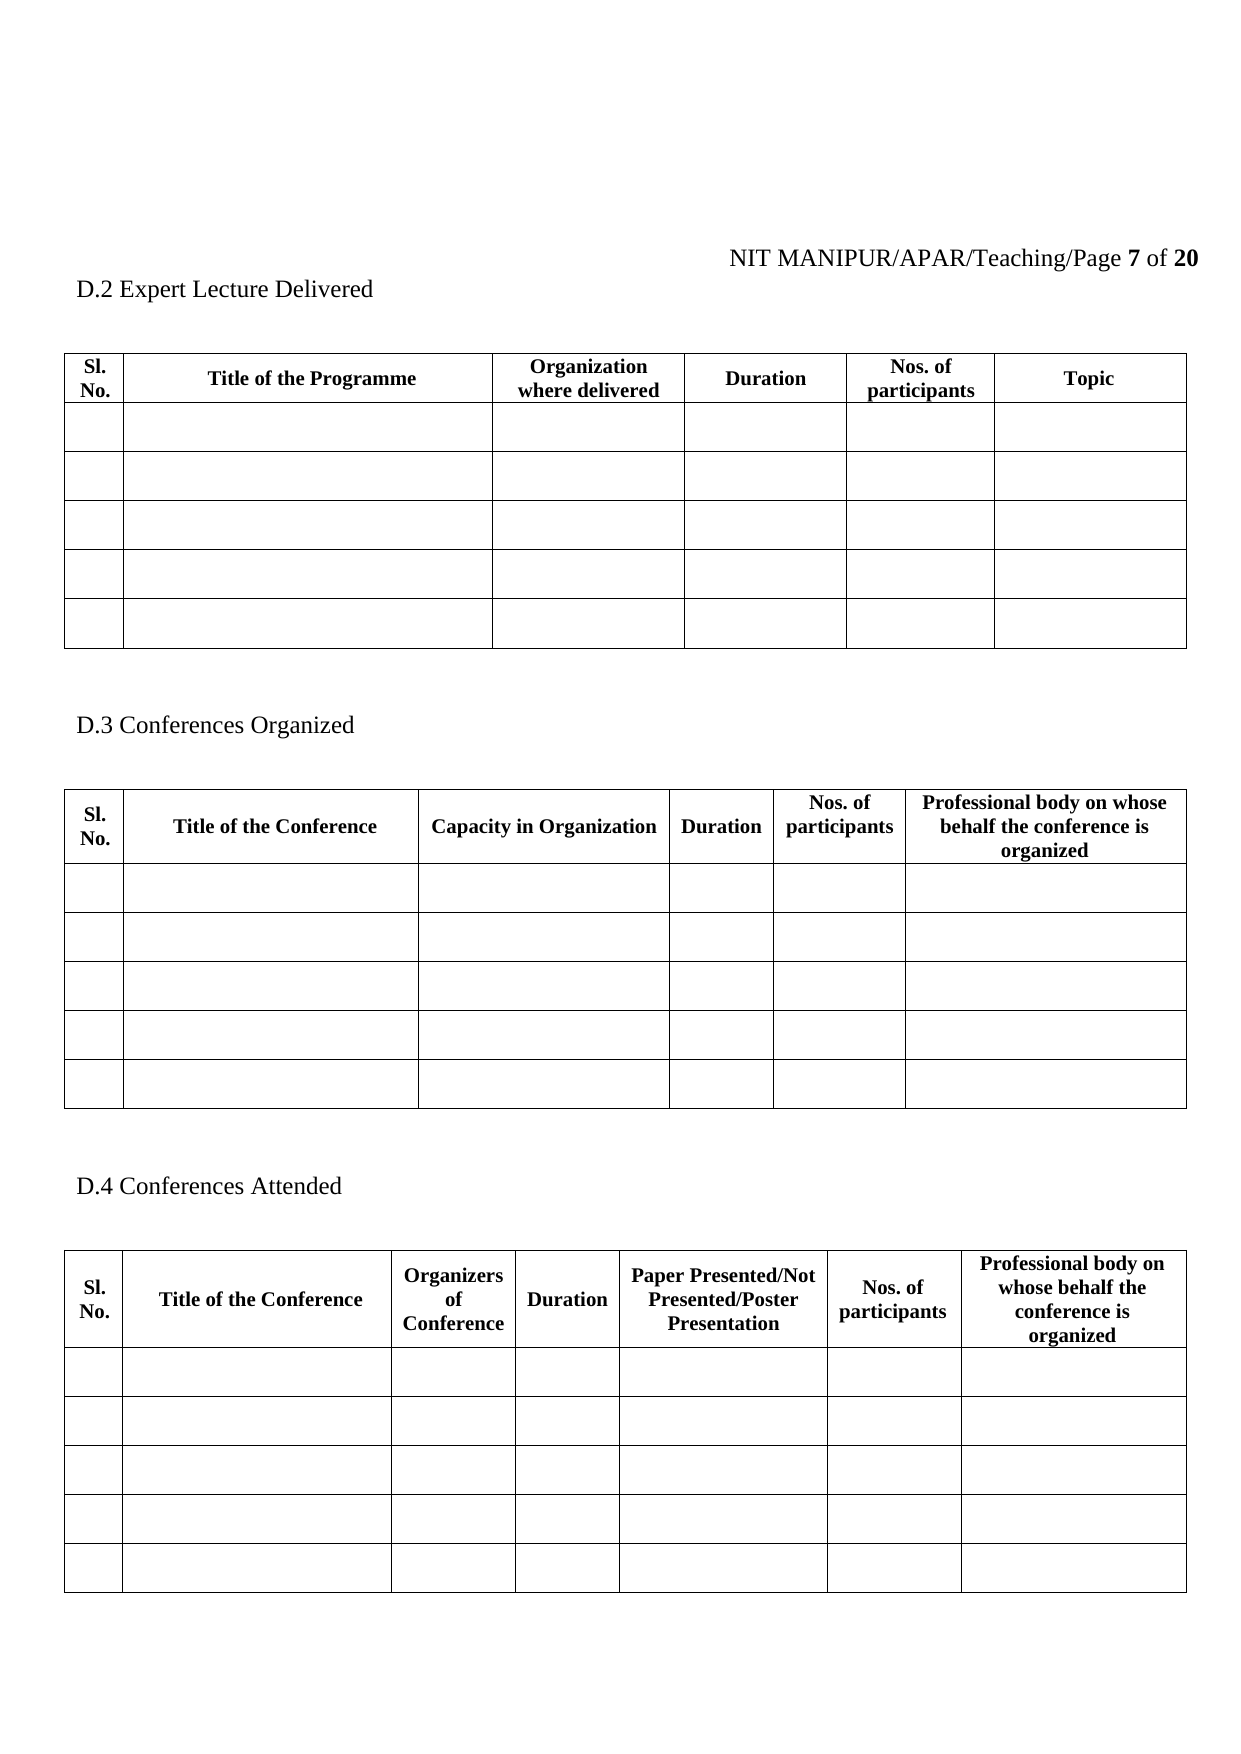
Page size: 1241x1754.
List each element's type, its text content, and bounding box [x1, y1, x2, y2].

table_header Sl. No. [65, 790, 123, 862]
table_cell [670, 1011, 773, 1059]
table_cell [670, 1060, 773, 1108]
table_cell [685, 452, 846, 500]
table_cell [828, 1446, 961, 1494]
table_cell [123, 1397, 391, 1445]
table_cell [995, 452, 1186, 500]
table_cell [774, 1011, 905, 1059]
table_cell [65, 1011, 123, 1059]
table_cell [847, 452, 994, 500]
table_cell [124, 913, 418, 961]
list NIT MANIPUR/APAR/Teaching/Page 7 of 20 [76, 243, 1198, 272]
table_cell [124, 599, 492, 647]
table_header Duration [670, 790, 773, 862]
table_cell [419, 962, 669, 1010]
table_cell [123, 1544, 391, 1592]
table_cell [906, 913, 1186, 961]
table_cell [65, 1495, 122, 1543]
table_cell [516, 1544, 619, 1592]
table_cell [65, 864, 123, 912]
table_cell [65, 1348, 122, 1396]
table_cell [962, 1495, 1186, 1543]
table_cell [392, 1544, 515, 1592]
table_cell [124, 962, 418, 1010]
table_cell [65, 501, 123, 549]
table_cell [847, 403, 994, 451]
table_cell [685, 403, 846, 451]
table_cell [65, 1060, 123, 1108]
table_cell [419, 1060, 669, 1108]
table_header Title of the Programme [124, 354, 492, 402]
table_cell [847, 599, 994, 647]
table_cell [828, 1348, 961, 1396]
table_cell [392, 1495, 515, 1543]
table_cell [828, 1544, 961, 1592]
table_cell [493, 403, 684, 451]
table_cell [124, 501, 492, 549]
table_cell [995, 550, 1186, 598]
table_cell [962, 1397, 1186, 1445]
table_header Topic [995, 354, 1186, 402]
table_cell [493, 550, 684, 598]
table_cell [906, 1011, 1186, 1059]
table_cell [962, 1348, 1186, 1396]
table_cell [685, 501, 846, 549]
table_cell [65, 1397, 122, 1445]
table_cell [124, 403, 492, 451]
table_header Duration [516, 1251, 619, 1347]
table_cell [124, 452, 492, 500]
table_header Title of the Conference [124, 790, 418, 862]
table_cell [516, 1446, 619, 1494]
table_cell [995, 403, 1186, 451]
table_cell [65, 1544, 122, 1592]
table_header Professional body on whose behalf the conference is organized [962, 1251, 1186, 1347]
table_cell [124, 550, 492, 598]
table_header Sl. No. [65, 354, 123, 402]
table_cell [995, 501, 1186, 549]
table_header Title of the Conference [123, 1251, 391, 1347]
table_cell [493, 599, 684, 647]
list D.2 Expert Lecture Delivered [76, 274, 1198, 303]
table_cell [123, 1446, 391, 1494]
table_cell [493, 501, 684, 549]
table_header Duration [685, 354, 846, 402]
table_cell [493, 452, 684, 500]
table_cell [962, 1446, 1186, 1494]
table_cell [995, 599, 1186, 647]
table_cell [620, 1397, 827, 1445]
table_cell [65, 962, 123, 1010]
table_cell [124, 1060, 418, 1108]
table_cell [65, 599, 123, 647]
table_cell [620, 1446, 827, 1494]
table_cell [847, 501, 994, 549]
table_header Nos. of participants [847, 354, 994, 402]
table_header Nos. of participants [828, 1251, 961, 1347]
table_header Nos. of participants [774, 790, 905, 862]
table_cell [65, 913, 123, 961]
table_cell [65, 452, 123, 500]
table_cell [774, 913, 905, 961]
table_cell [685, 599, 846, 647]
table_cell [906, 864, 1186, 912]
list D.4 Conferences Attended [76, 1171, 1198, 1200]
table_header Organizers of Conference [392, 1251, 515, 1347]
table_cell [392, 1446, 515, 1494]
table_cell [774, 864, 905, 912]
table_header Professional body on whose behalf the conference is organized [906, 790, 1186, 862]
table_cell [774, 1060, 905, 1108]
table_cell [774, 962, 905, 1010]
table_cell [670, 864, 773, 912]
table_cell [123, 1495, 391, 1543]
table_cell [620, 1348, 827, 1396]
table_cell [620, 1544, 827, 1592]
table_cell [620, 1495, 827, 1543]
table_cell [906, 1060, 1186, 1108]
table_cell [419, 1011, 669, 1059]
table_cell [847, 550, 994, 598]
table_cell [65, 1446, 122, 1494]
table_header Capacity in Organization [419, 790, 669, 862]
table_cell [65, 403, 123, 451]
table_cell [670, 962, 773, 1010]
table_cell [392, 1348, 515, 1396]
table_cell [685, 550, 846, 598]
table_cell [962, 1544, 1186, 1592]
table_cell [392, 1397, 515, 1445]
table_header Sl. No. [65, 1251, 122, 1347]
table_cell [419, 913, 669, 961]
table_cell [124, 1011, 418, 1059]
table_header Organization where delivered [493, 354, 684, 402]
table_cell [670, 913, 773, 961]
table_cell [516, 1348, 619, 1396]
list D.3 Conferences Organized [76, 711, 1198, 739]
table_cell [828, 1397, 961, 1445]
table_cell [828, 1495, 961, 1543]
table_cell [65, 550, 123, 598]
table_cell [123, 1348, 391, 1396]
table_header Paper Presented/Not Presented/Poster Presentation [620, 1251, 827, 1347]
table_cell [516, 1495, 619, 1543]
table_cell [124, 864, 418, 912]
table_cell [419, 864, 669, 912]
table_cell [516, 1397, 619, 1445]
table_cell [906, 962, 1186, 1010]
